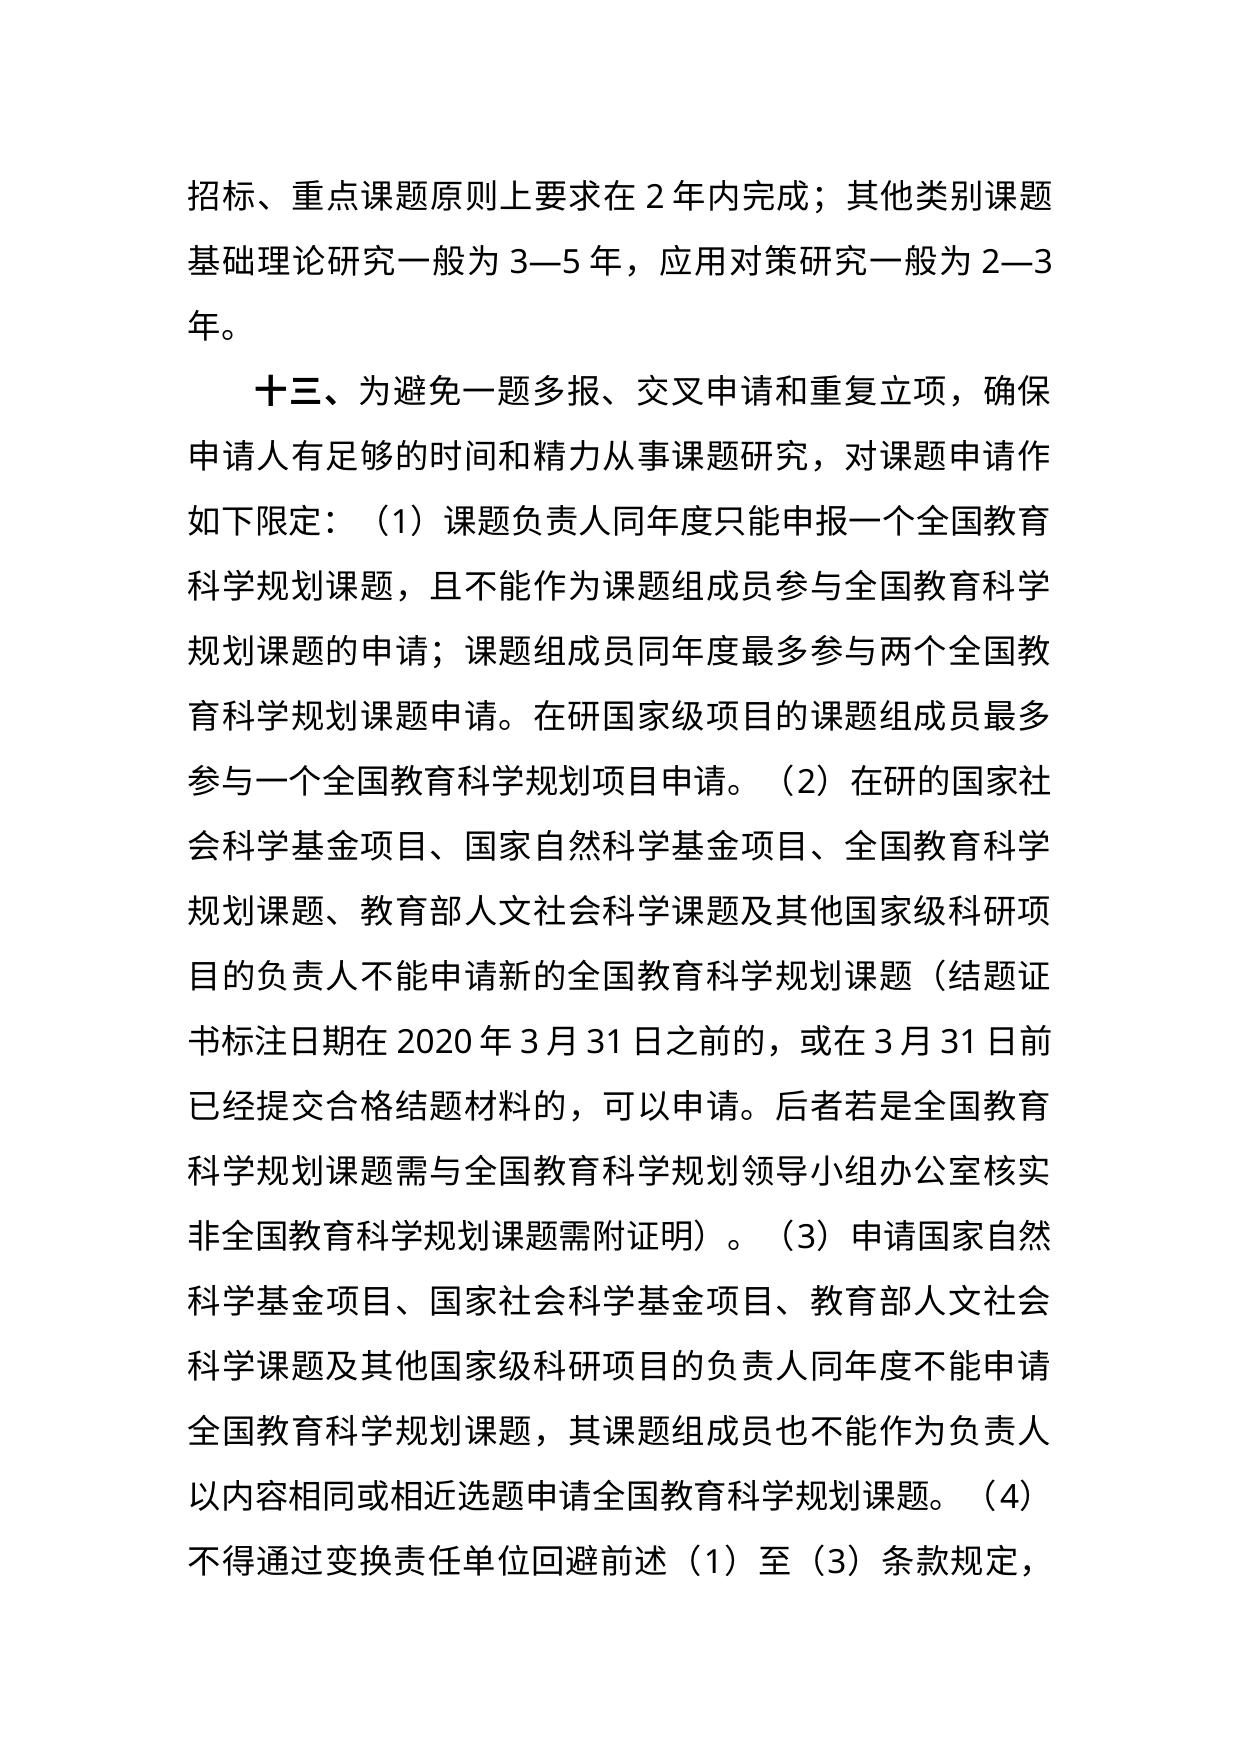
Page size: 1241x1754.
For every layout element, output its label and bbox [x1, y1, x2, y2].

text [187, 357, 1053, 1592]
text [187, 162, 1053, 357]
